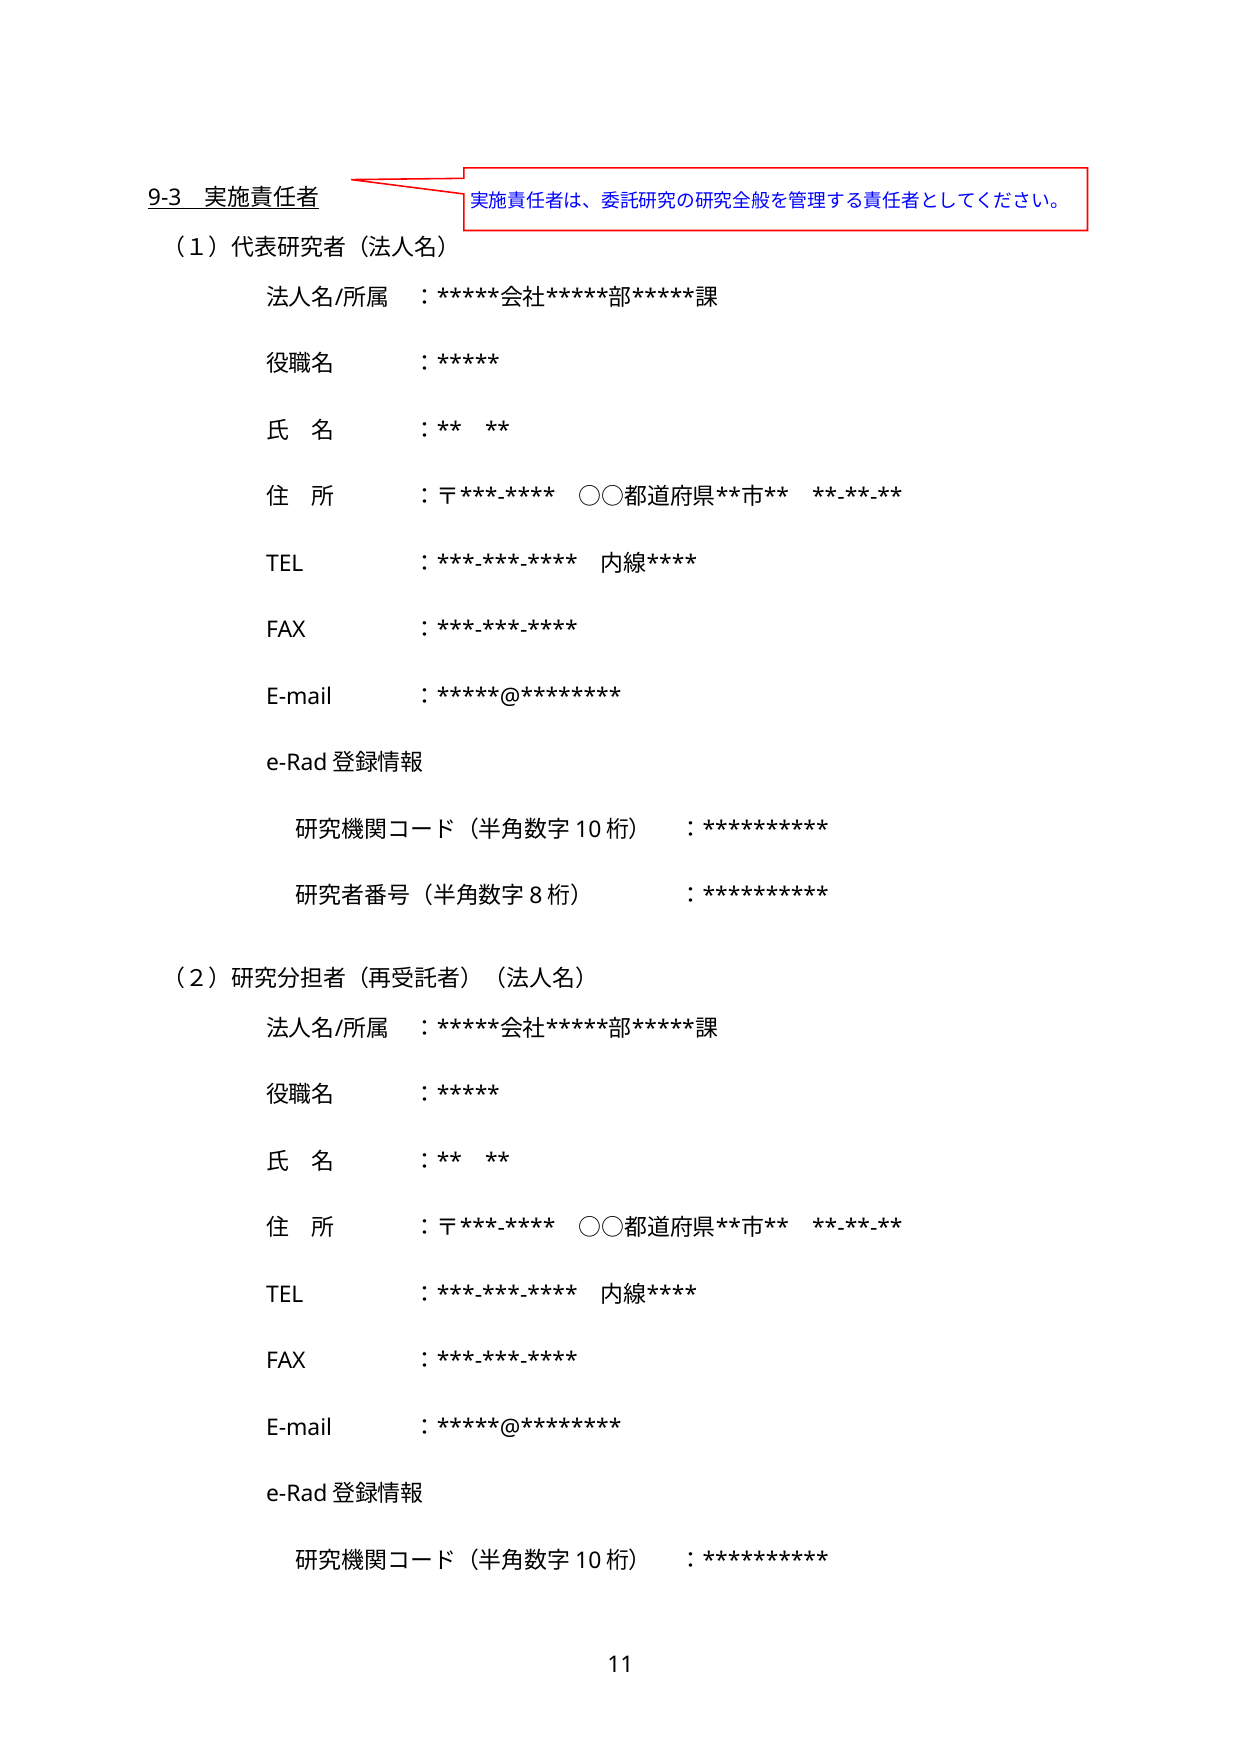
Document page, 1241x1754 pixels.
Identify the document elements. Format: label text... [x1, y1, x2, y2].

text e-Rad登録情報 [148, 727, 1092, 794]
text E-mail ：*****@******** [148, 661, 1092, 727]
text 住 所 ：〒***-**** ○○都道府県**市** **-**-** [148, 1193, 1092, 1259]
text FAX ：***-***-**** [148, 594, 1092, 661]
text （１）代表研究者（法人名） [162, 229, 1092, 262]
text 法人名/所属 ：*****会社*****部*****課 [148, 262, 1092, 329]
text 住 所 ：〒***-**** ○○都道府県**市** **-**-** [148, 462, 1092, 528]
text （２）研究分担者（再受託者）（法人名） [162, 960, 1092, 993]
text 氏 名 ：** ** [148, 395, 1092, 462]
text 研究機関コード（半角数字10桁） ：********** [295, 1525, 1092, 1591]
text E-mail ：*****@******** [148, 1392, 1092, 1458]
text 役職名 ：***** [148, 329, 1092, 395]
text e-Rad登録情報 [148, 1458, 1092, 1525]
text TEL ：***-***-**** 内線**** [148, 528, 1092, 594]
text TEL ：***-***-**** 内線**** [148, 1259, 1092, 1326]
text 役職名 ：***** [148, 1060, 1092, 1126]
text 研究機関コード（半角数字10桁） ：********** [295, 794, 1092, 860]
text 氏 名 ：** ** [148, 1126, 1092, 1193]
text 法人名/所属 ：*****会社*****部*****課 [148, 993, 1092, 1060]
text FAX ：***-***-**** [148, 1326, 1092, 1392]
text 研究者番号（半角数字8桁） ：********** [295, 860, 1092, 927]
